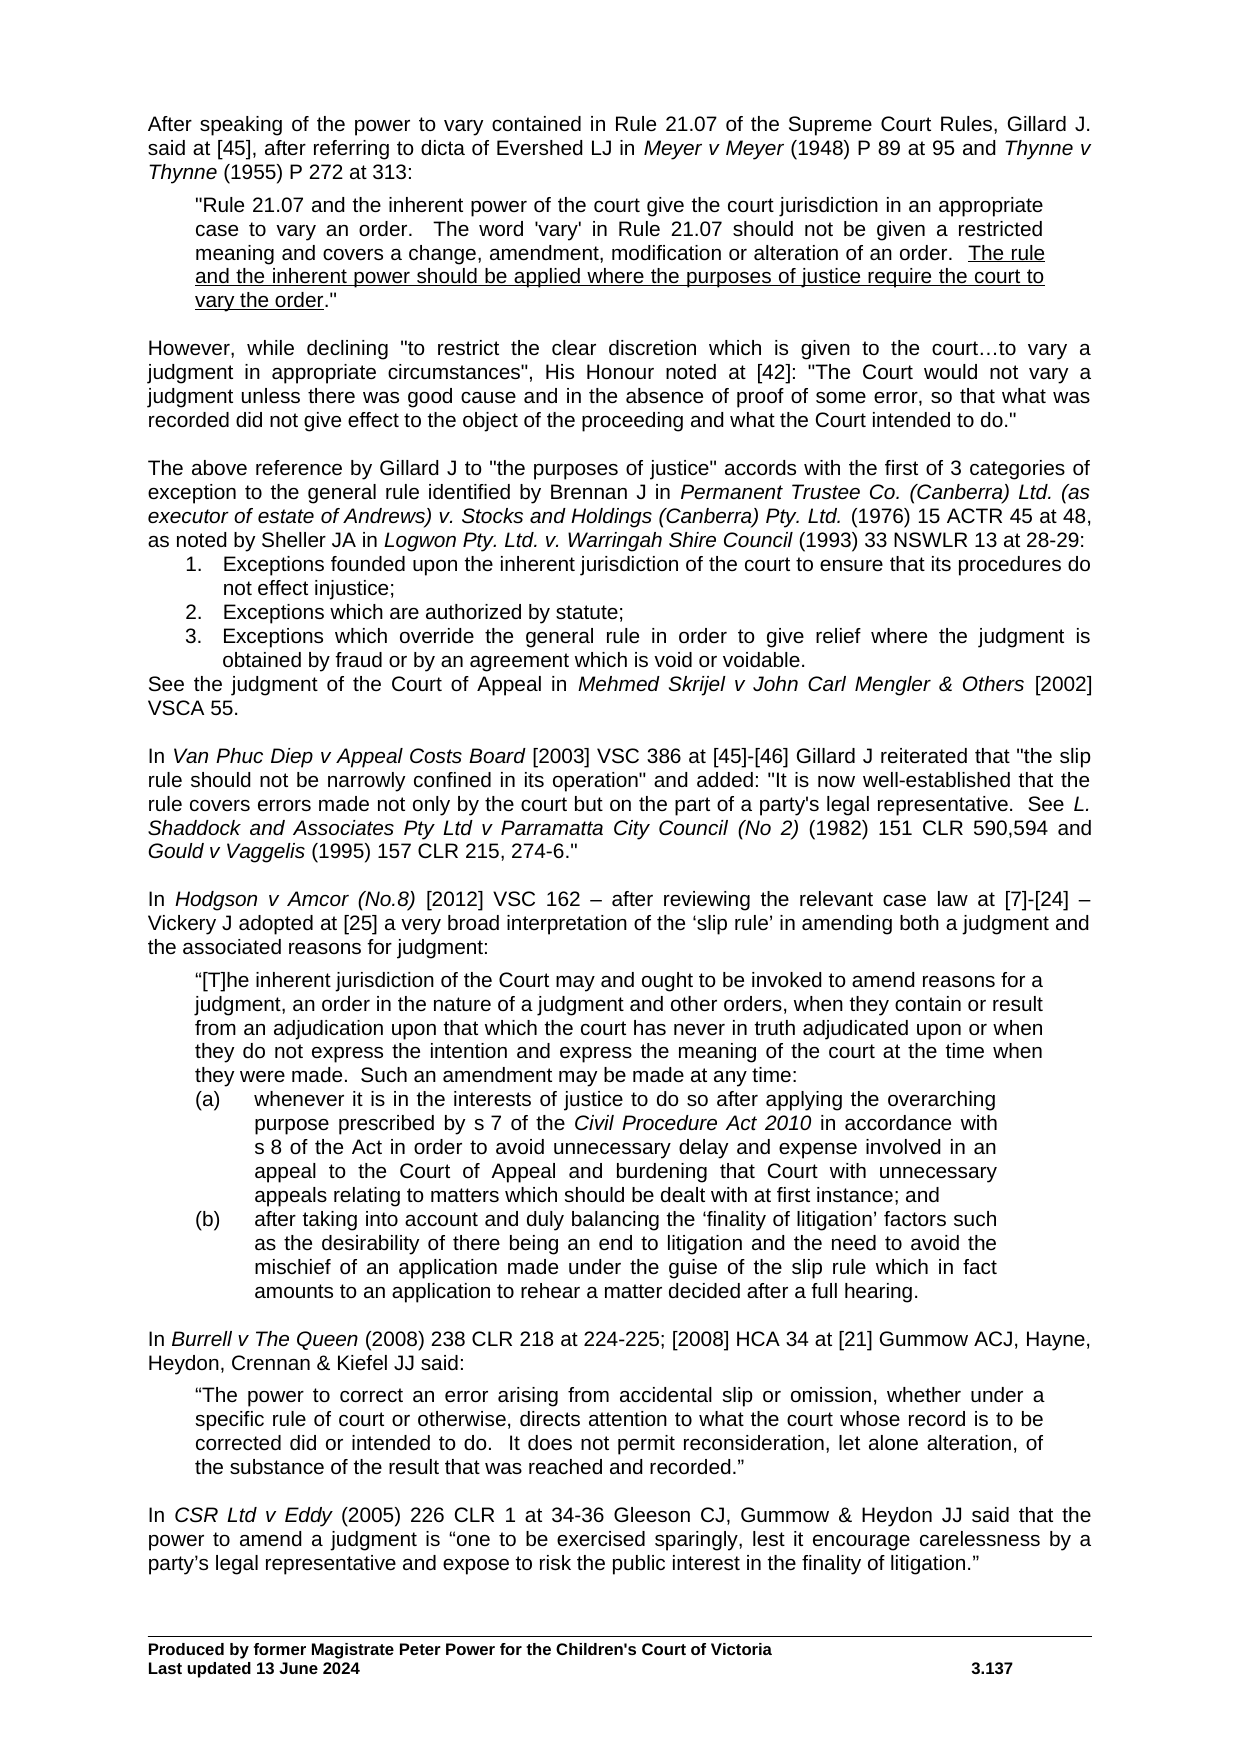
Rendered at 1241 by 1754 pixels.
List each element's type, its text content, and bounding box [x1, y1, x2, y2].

text After speaking of the power to vary contained in Rule 21.07 of the Supreme Court Rules, Gillard J. said at [45], after referring to dicta of Evershed LJ in Meyer v Meyer (1948) P 89 at 95 and Thynne v Thynne (1955) P 272 at 313: [148, 112, 1092, 184]
text "Rule 21.07 and the inherent power of the court give the court jurisdiction in an appropriate case to vary an order. The word 'vary' in Rule 21.07 should not be given a restricted meaning and covers a change, amendment, modification or alteration of an order. The rule and the inherent power should be applied where the purposes of justice require the court to vary the order." [195, 192, 1045, 285]
text (b) after taking into account and duly balancing the ‘finality of litigation’ factors such as the desirability of there being an end to litigation and the need to avoid the mischief of an application made under the guise of the slip rule which in fact amounts to an application to rehear a matter decided after a full hearing. [195, 1207, 998, 1303]
text “The power to correct an error arising from accidental slip or omission, whether under a specific rule of court or otherwise, directs attention to what the court whose record is to be corrected did or intended to do. It does not permit reconsideration, let alone alteration, of the substance of the result that was reached and recorded.” [195, 1383, 1045, 1479]
text “[T]he inherent jurisdiction of the Court may and ought to be invoked to amend reasons for a judgment, an order in the nature of a judgment and other orders, when they contain or result from an adjudication upon that which the court has never in truth adjudicated upon or when they do not express the intention and express the meaning of the court at the time when they were made. Such an amendment may be made at any time: [195, 967, 1045, 1087]
text In Van Phuc Diep v Appeal Costs Board [2003] VSC 386 at [45]-[46] Gillard J reiterated that "the slip rule should not be narrowly confined in its operation" and added: "It is now well-established that the rule covers errors made not only by the court but on the part of a party's legal representative. See L. Shaddock and Associates Pty Ltd v City Council (No 2) (1982) 151 CLR 590,594 and Gould v Vaggelis (1995) 157 CLR 215, 274-6." [148, 743, 1092, 863]
text In Hodgson v Amcor (No.8) [2012] VSC 162 – after reviewing the relevant case law at [7]-[24] – Vickery J adopted at [25] a very broad interpretation of the ‘slip rule’ in amending both a judgment and the associated reasons for judgment: [148, 887, 1092, 959]
text In Burrell v The Queen (2008) 238 CLR 218 at 224-225; [2008] HCA 34 at [21] Gummow ACJ, Hayne, Heydon, Crennan & Kiefel JJ said: [148, 1327, 1092, 1375]
text See the judgment of the Court of Appeal in Mehmed Skrijel v John Carl Mengler & Others [2002] VSCA 55. [148, 672, 1092, 719]
text The above reference by Gillard J to "the purposes of justice" accords with the first of 3 categories of exception to the general rule identified by Brennan J in Permanent Trustee Co. (Canberra) Ltd. (as executor of estate of Andrews) v. Stocks and Holdings (Canberra) Pty. Ltd. (1976) 15 ACTR 45 at 48, as noted by Sheller JA in Logwon Pty. Ltd. v. Warringah Shire Council (1993) 33 NSWLR 13 at 28-29: [148, 456, 1092, 552]
text However, while declining "to restrict the clear discretion which is given to the court…to vary a judgment in appropriate circumstances", His Honour noted at [42]: "The Court would not vary a judgment unless there was good cause and in the absence of proof of some error, so that what was recorded did not give effect to the object of the proceeding and what the Court intended to do." [148, 336, 1092, 432]
text (a) whenever it is in the interests of justice to do so after applying the overarching purpose prescribed by s 7 of the Civil Procedure Act 2010 in accordance with s 8 of the Act in order to avoid unnecessary delay and expense involved in an appeal to the Court of Appeal and burdening that Court with unnecessary appeals relating to matters which should be dealt with at first instance; and [195, 1087, 998, 1207]
text In CSR Ltd v Eddy (2005) 226 CLR 1 at 34-36 Gleeson CJ, Gummow & Heydon JJ said that the power to amend a judgment is “one to be exercised sparingly, lest it encourage carelessness by a party’s legal representative and expose to risk the public interest in the finality of litigation.” [148, 1503, 1092, 1575]
list Exceptions founded upon the inherent jurisdiction of the court to ensure that its procedures do not effect injustice; [185, 552, 1092, 600]
list Exceptions which are authorized by statute; [185, 600, 1092, 624]
list Exceptions which override the general rule in order to give relief where the judgment is obtained by fraud or by an agreement which is void or voidable. [185, 624, 1092, 672]
